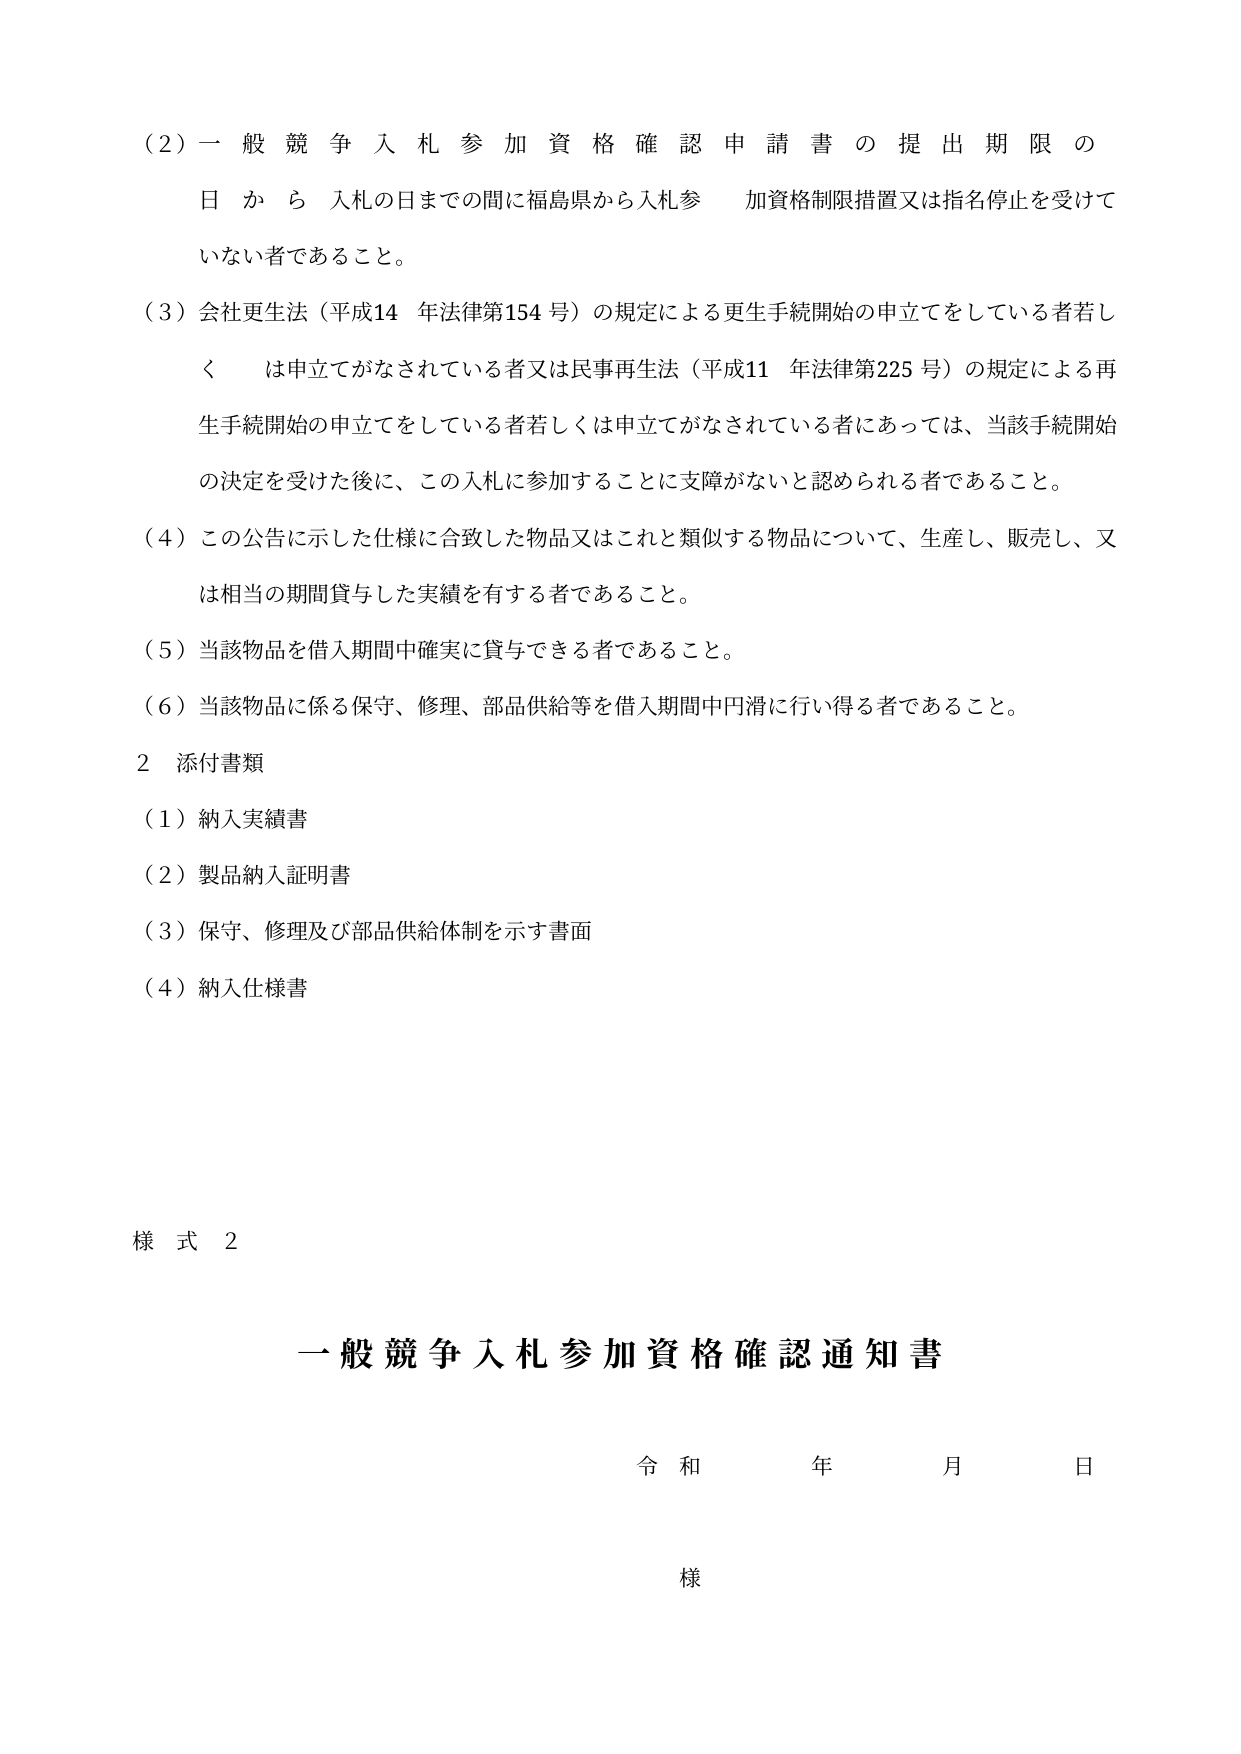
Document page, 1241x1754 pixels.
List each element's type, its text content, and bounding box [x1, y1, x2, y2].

text 様式２ [133, 1211, 1117, 1268]
text （３）保守、修理及び部品供給体制を示す書面 [133, 902, 1117, 958]
text （２）製品納入証明書 [133, 846, 1117, 902]
text （２）一般競争入札参加資格確認申請書の提出期限の日から入札の日までの間に福島県から入札参 加資格制限措置又は指名停止を受けていない者であること。 [133, 114, 1117, 283]
text 令和 年 月 日 [133, 1436, 1117, 1493]
text （６）当該物品に係る保守、修理、部品供給等を借入期間中円滑に行い得る者であること。 [133, 677, 1117, 733]
text （５）当該物品を借入期間中確実に貸与できる者であること。 [133, 621, 1117, 677]
text （１）納入実績書 [133, 789, 1117, 846]
text （３）会社更生法（平成14年法律第154号）の規定による更生手続開始の申立てをしている者若しく は申立てがなされている者又は民事再生法（平成11年法律第225号）の規定による再生手続開始の申立てをしている者若しくは申立てがなされている者にあっては、当該手続開始の決定を受けた後に、この入札に参加することに支障がないと認められる者であること。 [133, 283, 1117, 508]
text 様 [183, 1549, 1117, 1605]
text （４）納入仕様書 [133, 958, 1117, 1014]
text （４）この公告に示した仕様に合致した物品又はこれと類似する物品について、生産し、販売し、又 は相当の期間貸与した実績を有する者であること。 [133, 508, 1117, 621]
text ２ 添付書類 [133, 733, 1117, 789]
text 一般競争入札参加資格確認通知書 [133, 1324, 1117, 1380]
